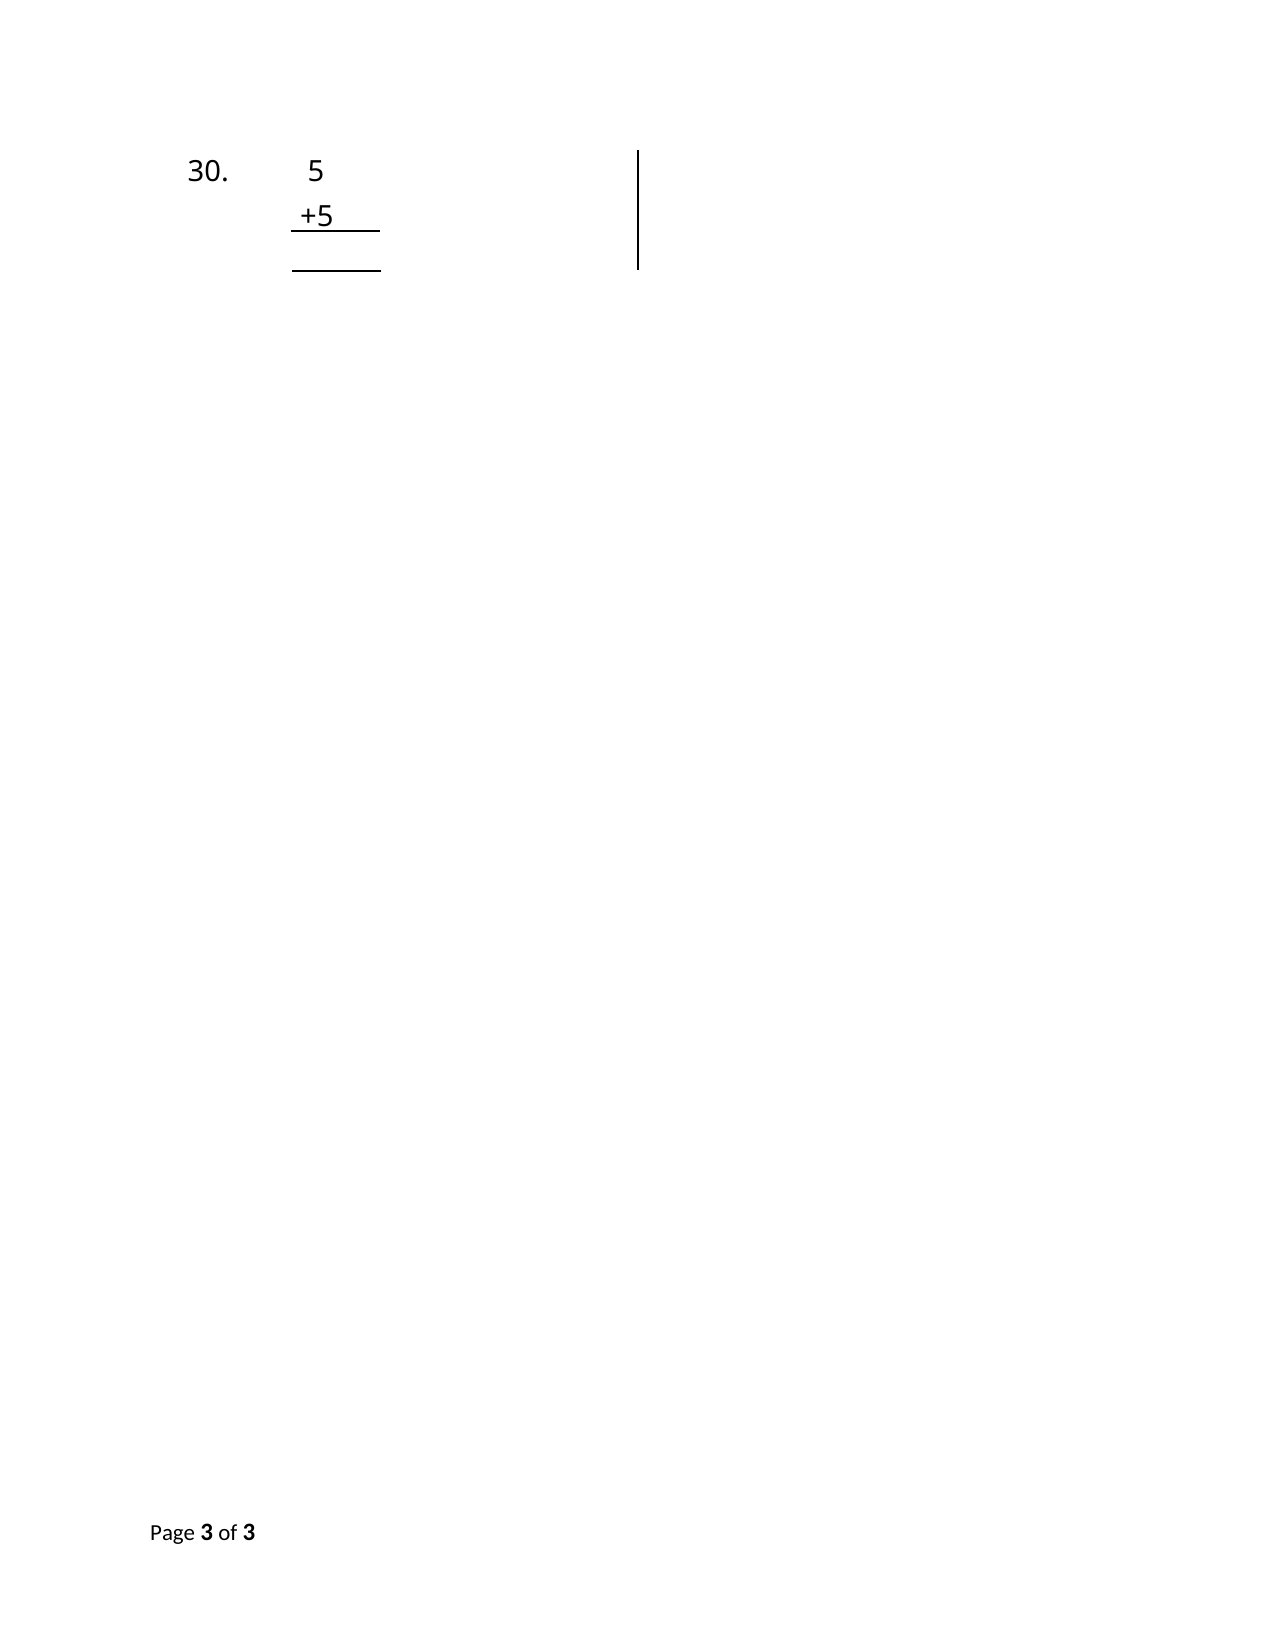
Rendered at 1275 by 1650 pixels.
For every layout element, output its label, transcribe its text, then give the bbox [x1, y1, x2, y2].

list +5 [225, 196, 600, 235]
list 5 [187, 150, 600, 190]
